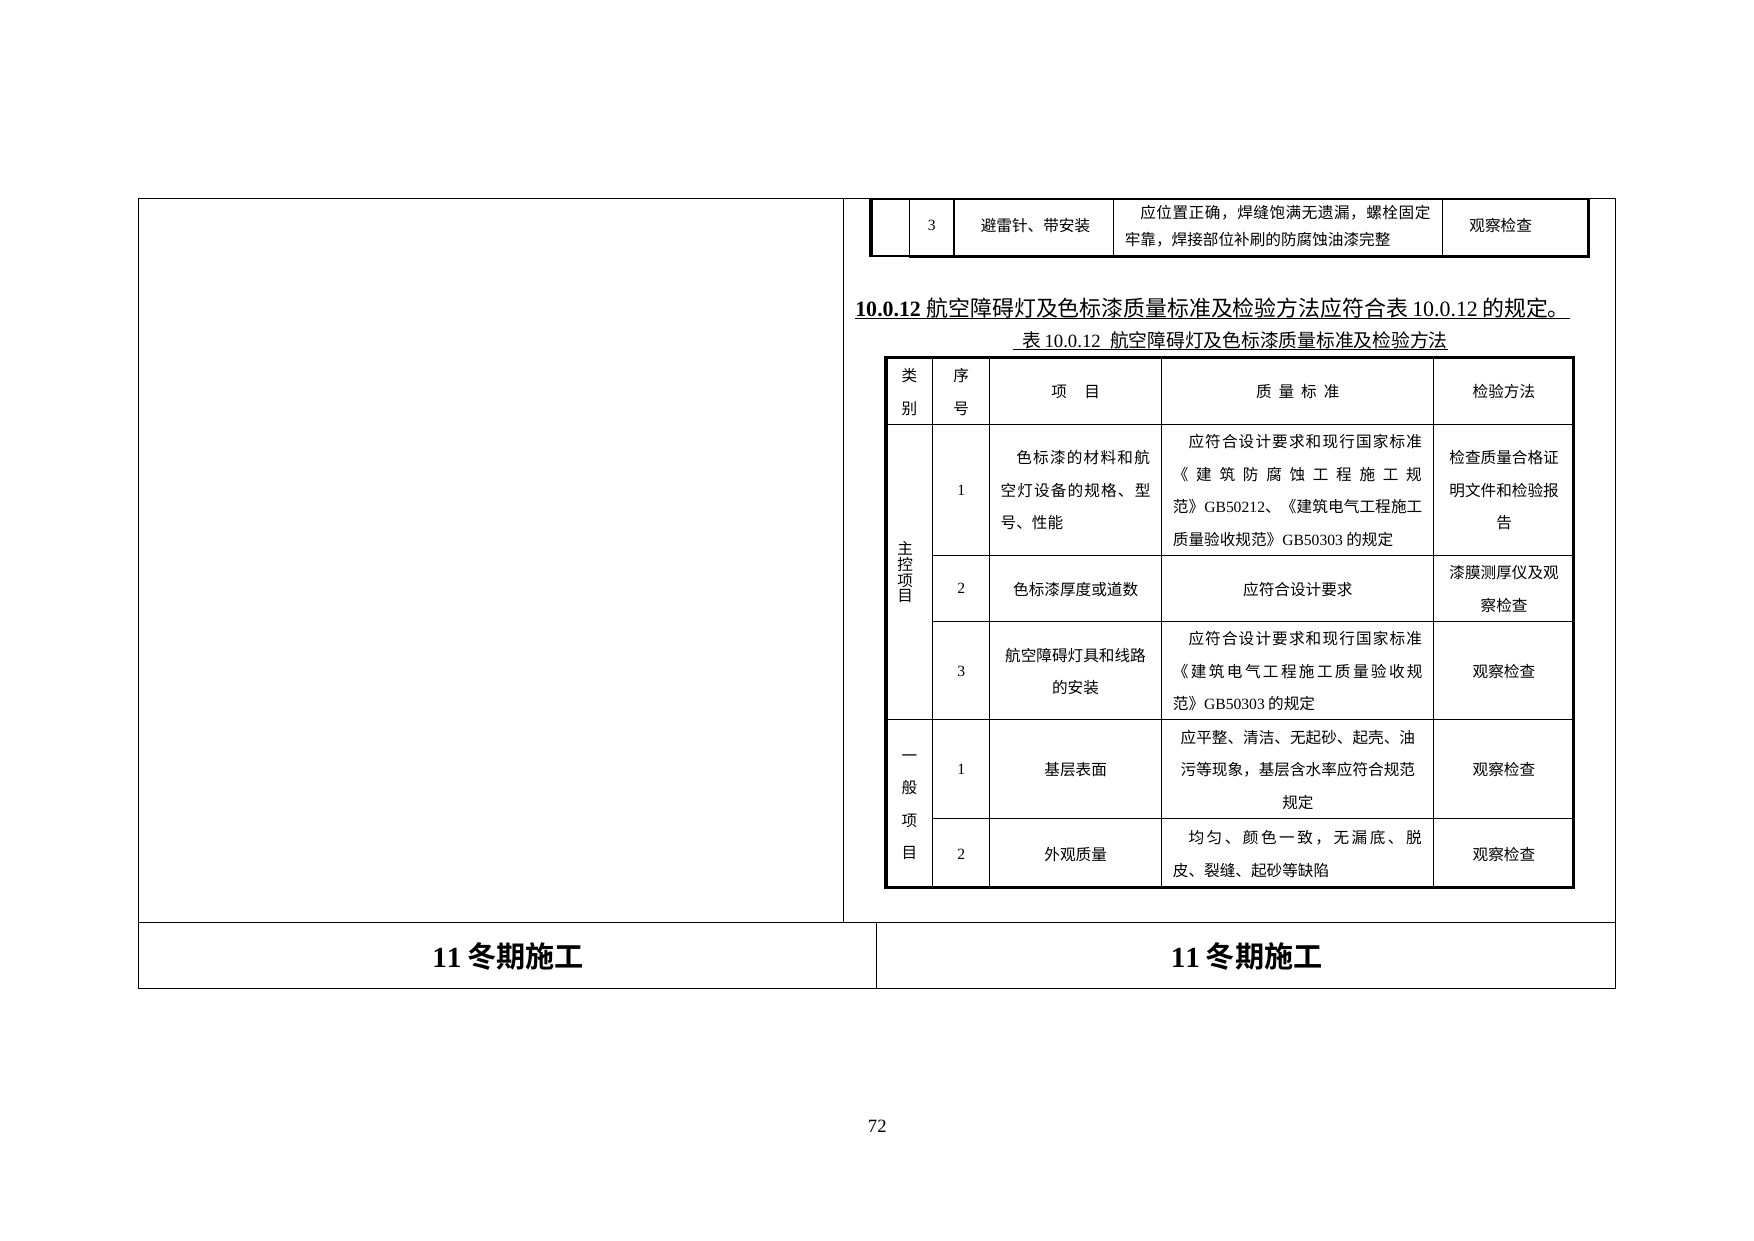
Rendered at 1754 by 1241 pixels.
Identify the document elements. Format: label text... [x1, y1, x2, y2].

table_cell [844, 199, 1615, 922]
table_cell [139, 199, 843, 922]
table_cell 11冬期施工 [139, 923, 876, 988]
table_cell 11冬期施工 [877, 923, 1615, 988]
